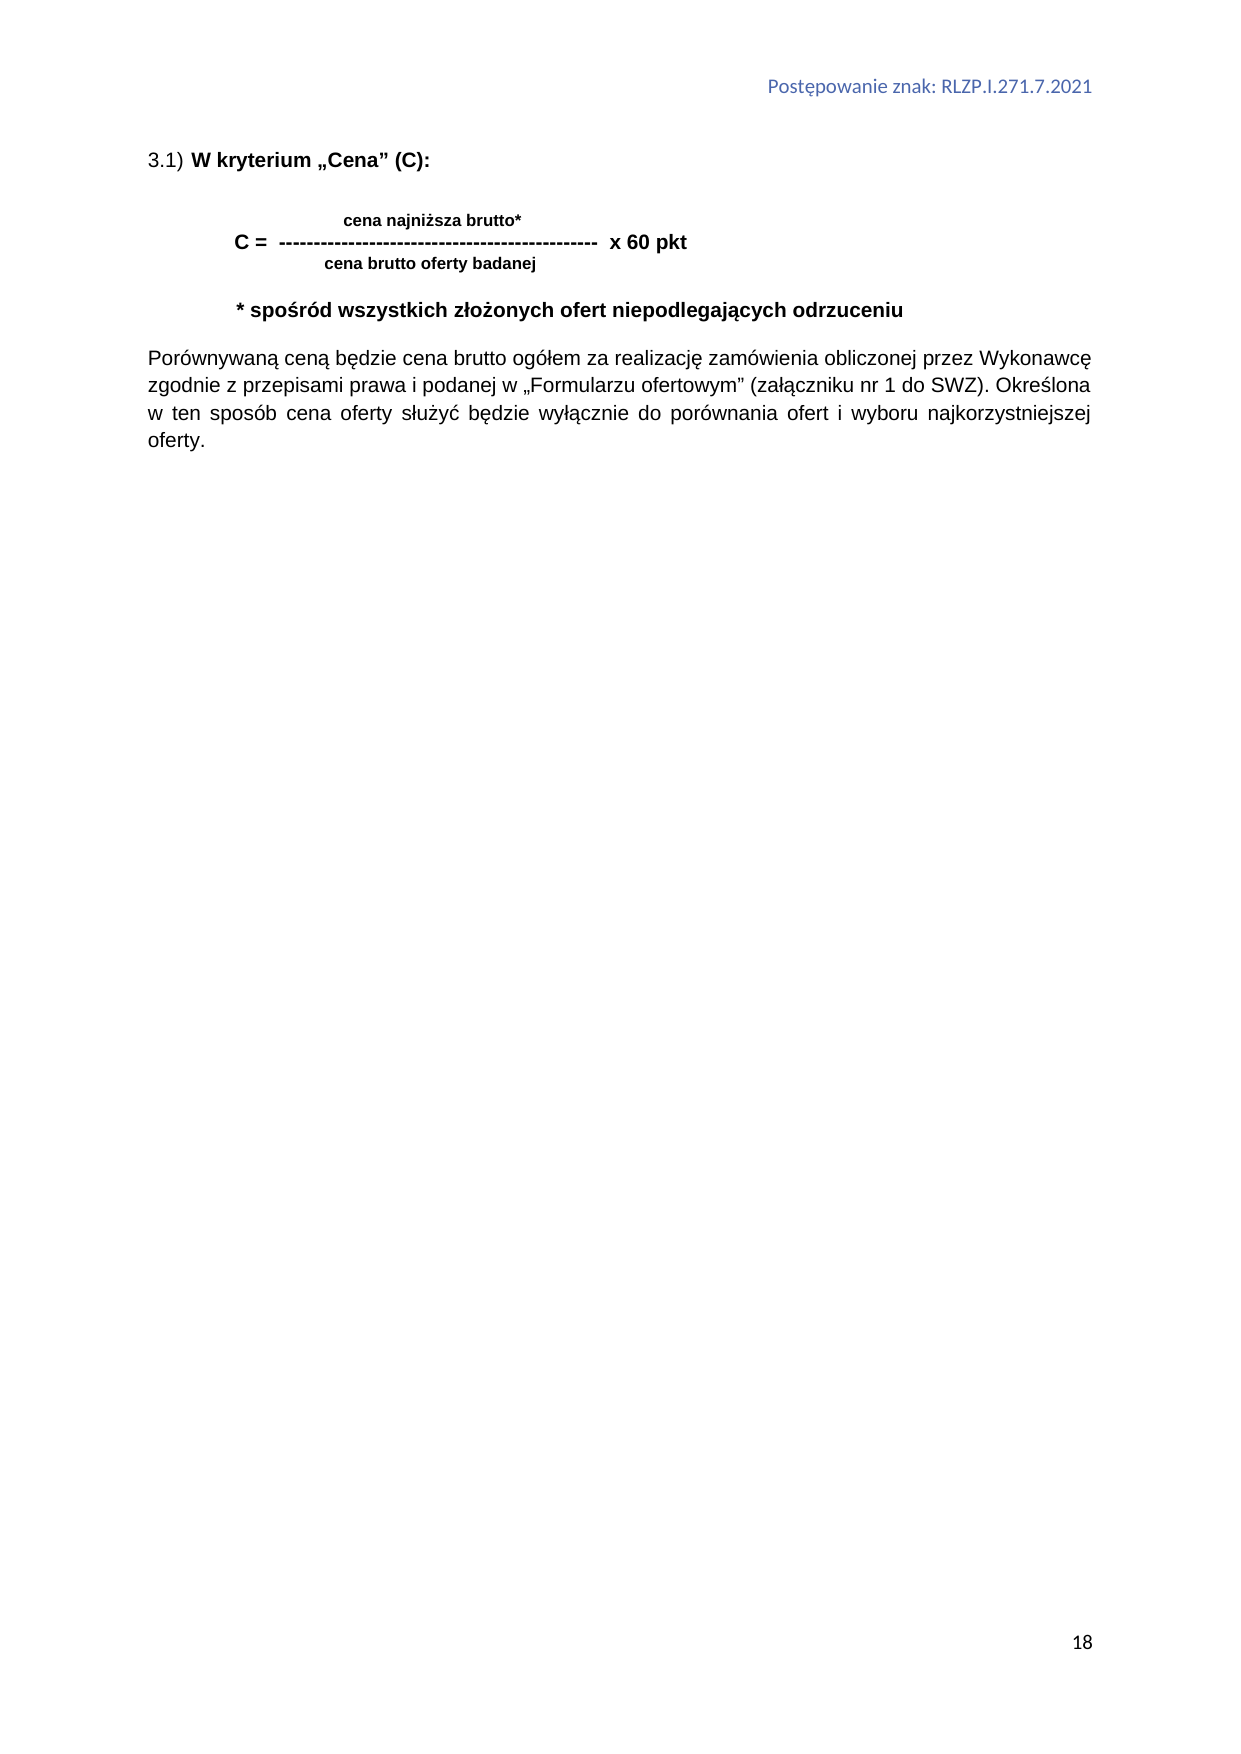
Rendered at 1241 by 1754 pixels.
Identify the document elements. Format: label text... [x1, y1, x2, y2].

list W kryterium „Cena” (C): [148, 148, 1093, 172]
text C = ---------------------------------------------- x 60 pkt [148, 229, 1093, 253]
text cena najniższa brutto* [148, 196, 1093, 229]
text Porównywaną ceną będzie cena brutto ogółem za realizację zamówienia obliczonej przez Wykonawcę zgodnie z przepisami prawa i podanej w „Formularzu ofertowym” (załączniku nr 1 do SWZ). Określona w ten sposób cena oferty służyć będzie wyłącznie do porównania ofert i wyboru najkorzystniejszej oferty. [148, 346, 1093, 452]
text * spośród wszystkich złożonych ofert niepodlegających odrzuceniu [236, 297, 1093, 321]
text cena brutto oferty badanej [148, 253, 1093, 287]
